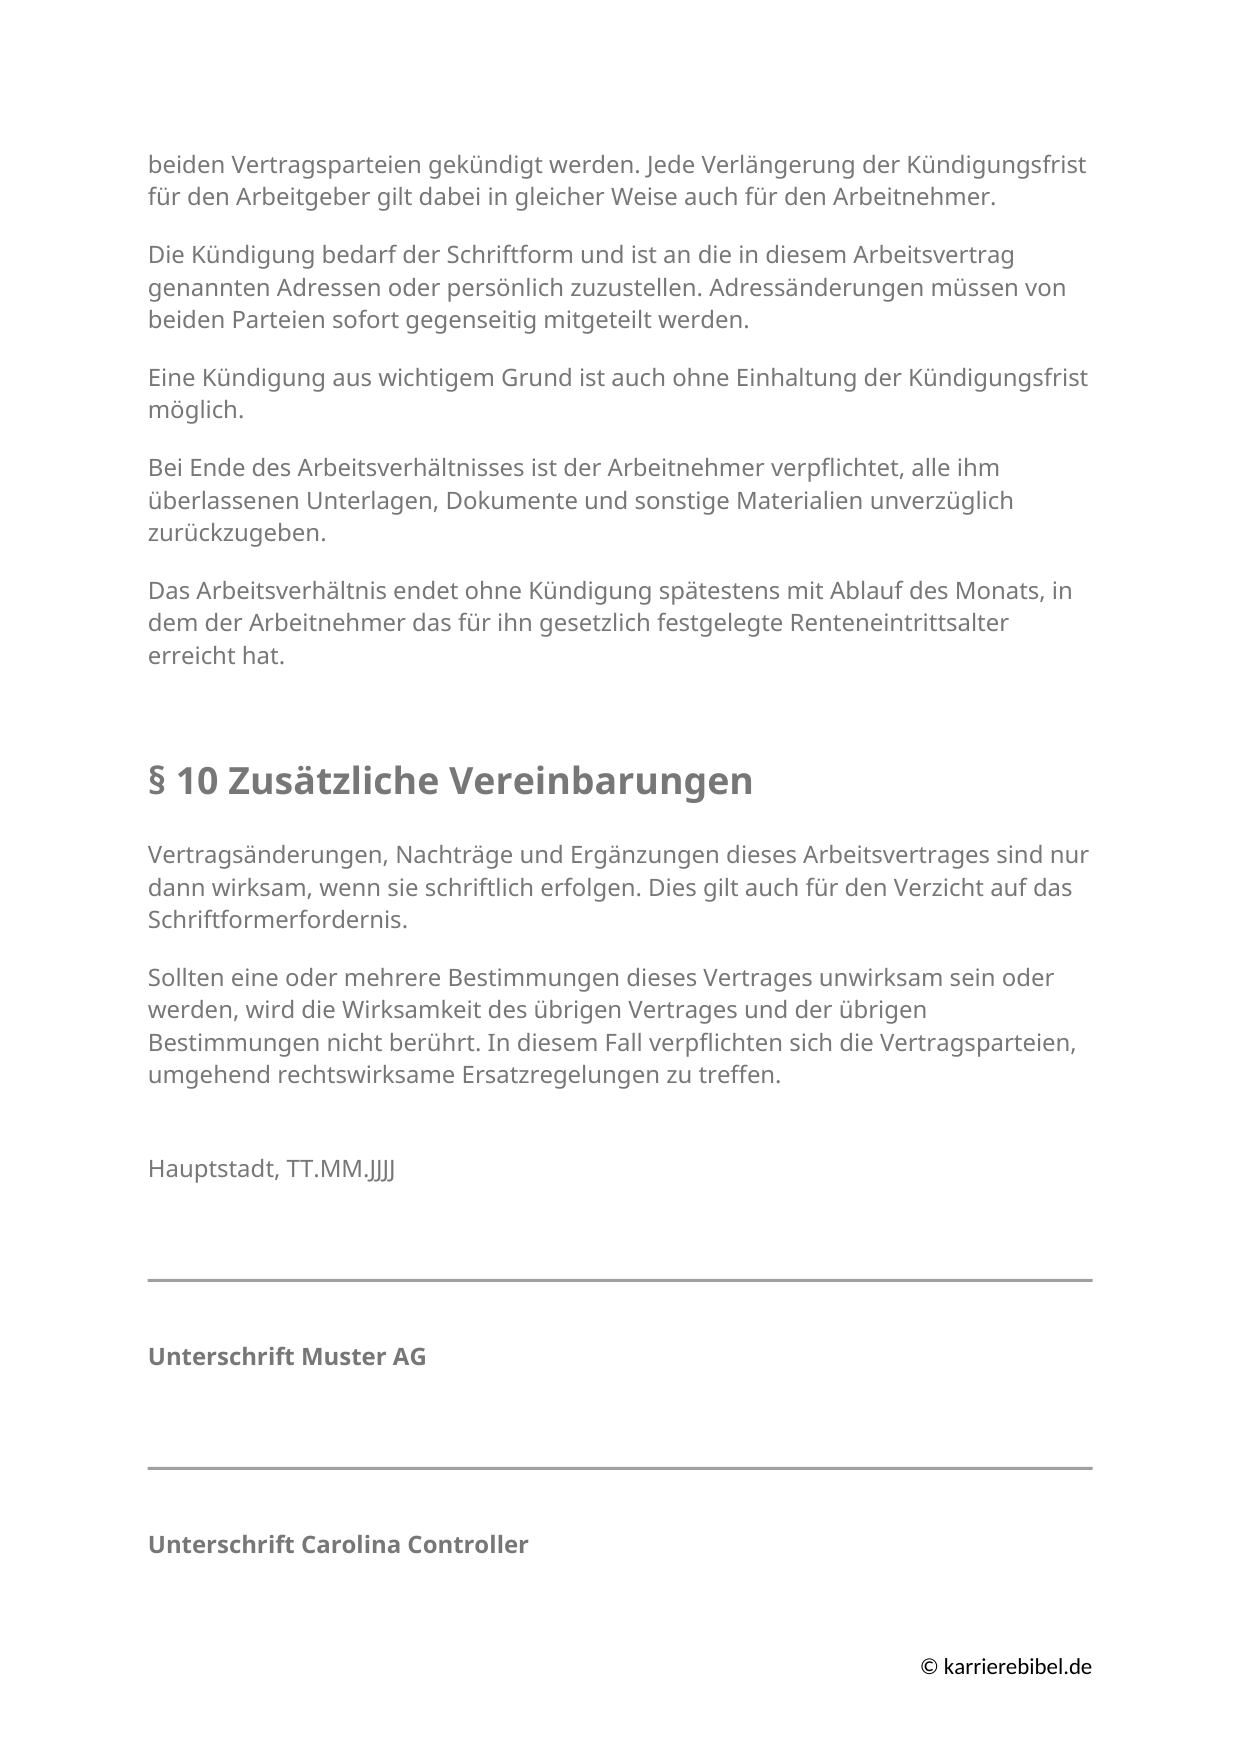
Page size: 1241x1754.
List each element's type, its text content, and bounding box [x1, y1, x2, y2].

text Hauptstadt, TT.MM.JJJJ [148, 1152, 1093, 1278]
text Bei Ende des Arbeitsverhältnisses ist der Arbeitnehmer verpflichtet, alle ihm überlassenen Unterlagen, Dokumente und sonstige Materialien unverzüglich zurückzugeben. [148, 451, 1093, 549]
text § 10 Zusätzliche Vereinbarungen [148, 754, 1093, 805]
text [148, 148, 1093, 213]
text Vertragsänderungen, Nachträge und Ergänzungen dieses Arbeitsvertrages sind nur dann wirksam, wenn sie schriftlich erfolgen. Dies gilt auch für den Verzicht auf das Schriftformerfordernis. [148, 838, 1093, 936]
text Eine Kündigung aus wichtigem Grund ist auch ohne Einhaltung der Kündigungsfrist möglich. [148, 361, 1093, 426]
text Die Kündigung bedarf der Schriftform und ist an die in diesem Arbeitsvertrag genannten Adressen oder persönlich zuzustellen. Adressänderungen müssen von beiden Parteien sofort gegenseitig mitgeteilt werden. [148, 238, 1093, 336]
text Unterschrift Muster AG [148, 1308, 1093, 1466]
text Unterschrift Carolina Controller [148, 1496, 1093, 1561]
text Das Arbeitsverhältnis endet ohne Kündigung spätestens mit Ablauf des Monats, in dem der Arbeitnehmer das für ihn gesetzlich festgelegte Renteneintrittsalter erreicht hat. [148, 574, 1093, 671]
text Sollten eine oder mehrere Bestimmungen dieses Vertrages unwirksam sein oder werden, wird die Wirksamkeit des übrigen Vertrages und der übrigen Bestimmungen nicht berührt. In diesem Fall verpflichten sich die Vertragsparteien, umgehend rechtswirksame Ersatzregelungen zu treffen. [148, 961, 1093, 1152]
